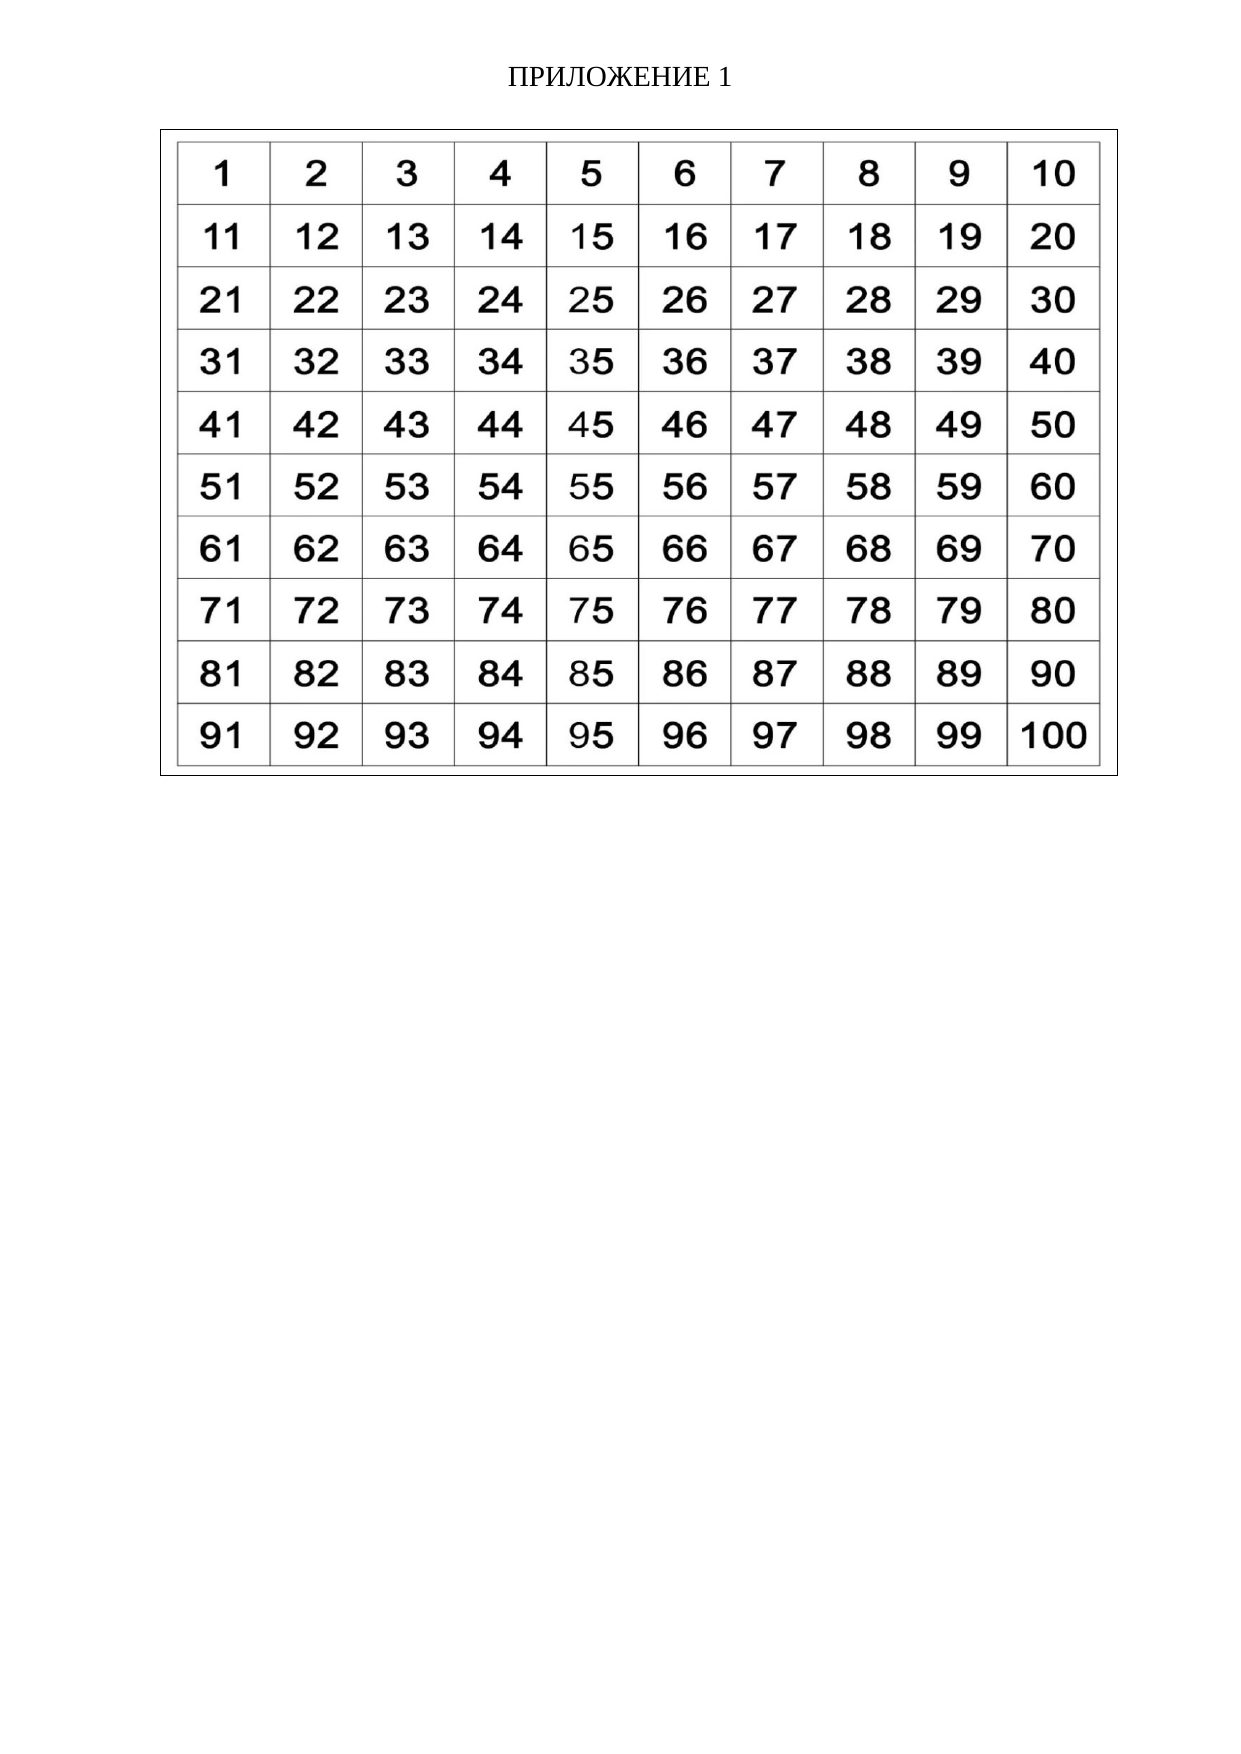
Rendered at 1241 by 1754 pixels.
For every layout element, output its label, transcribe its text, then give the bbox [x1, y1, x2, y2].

text ПРИЛОЖЕНИЕ 1 [35, 59, 1205, 93]
picture [161, 130, 1117, 775]
